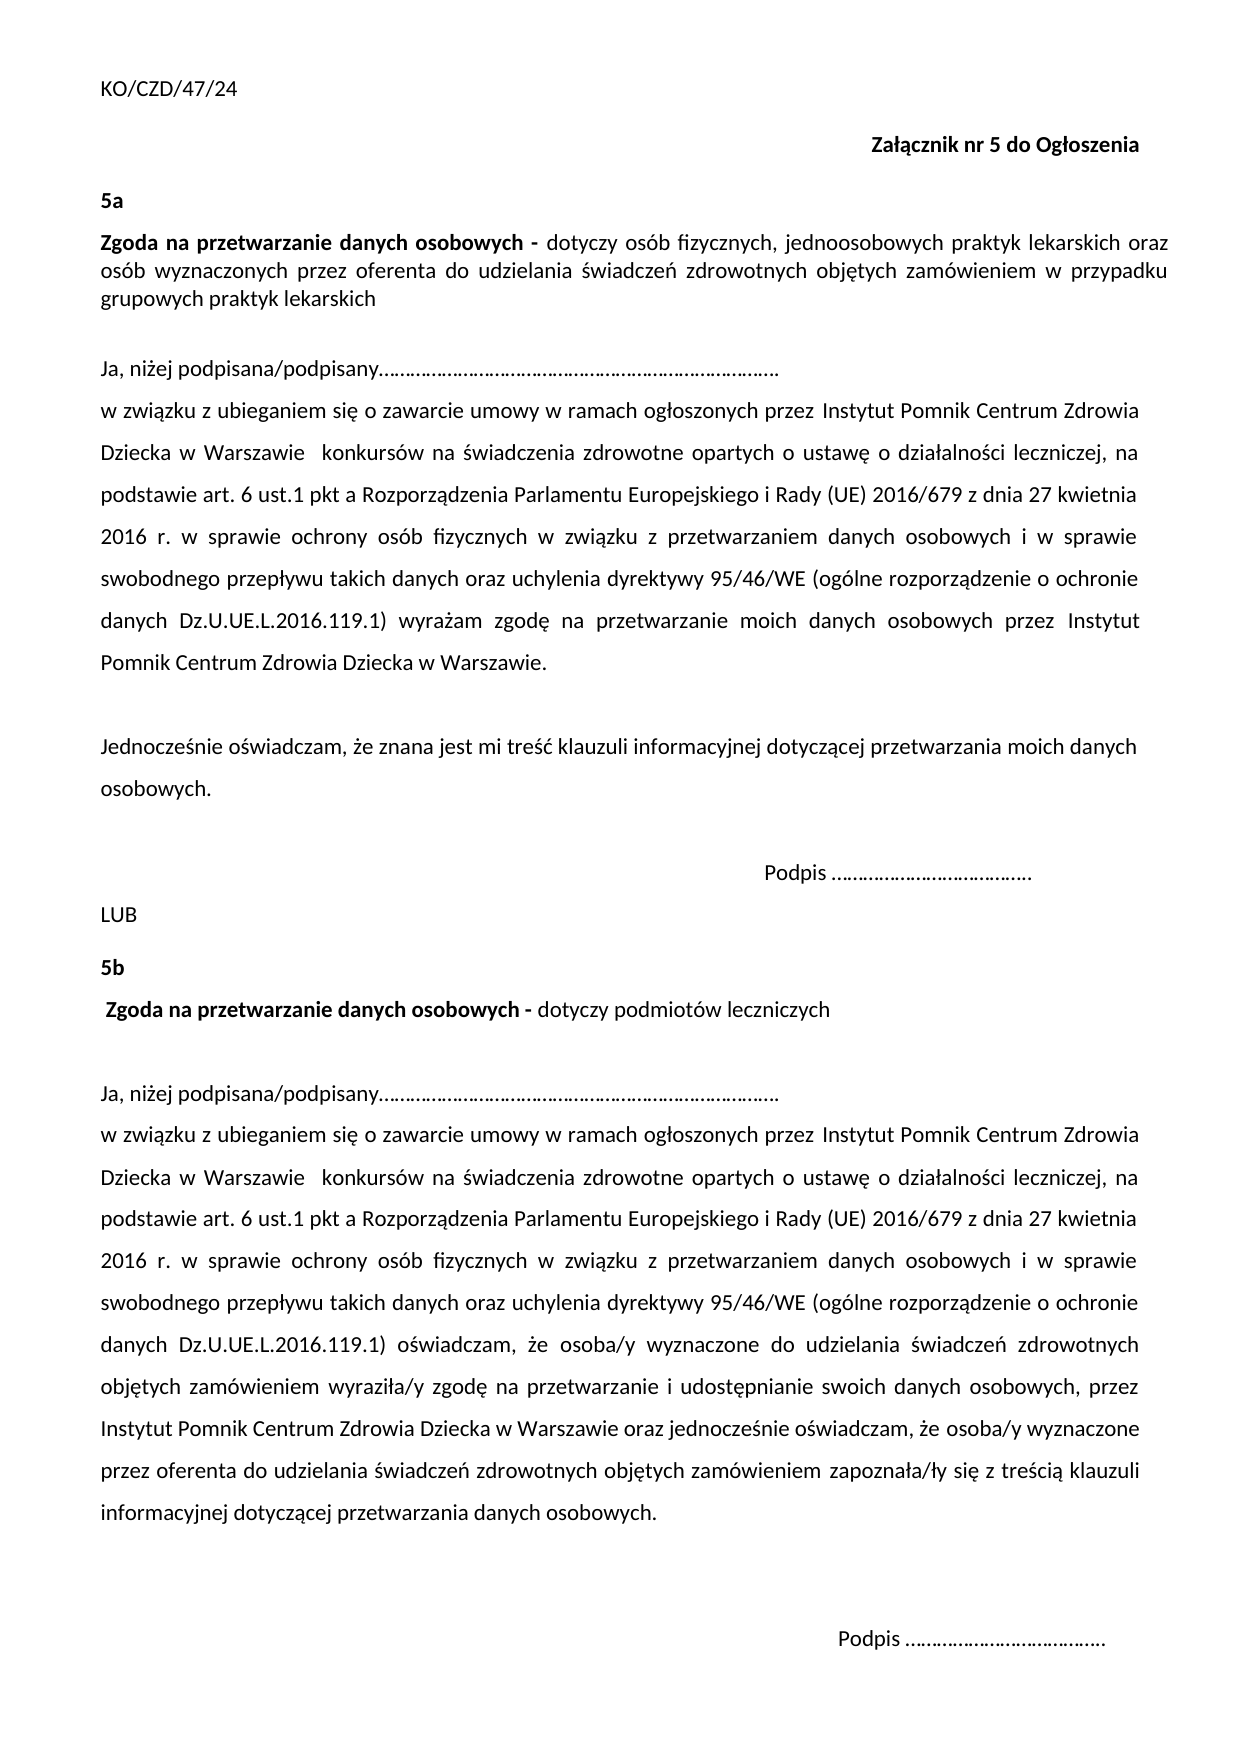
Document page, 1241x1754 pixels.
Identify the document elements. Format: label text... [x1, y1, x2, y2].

text Podpis ……………………………….. [100, 816, 1140, 886]
text Ja, niżej podpisana/podpisany…………………………………………………………………. [100, 1079, 1140, 1107]
text w związku z ubieganiem się o zawarcie umowy w ramach ogłoszonych przez Instytut Pomnik Centrum Zdrowia Dziecka w Warszawie konkursów na świadczenia zdrowotne opartych o ustawę o działalności leczniczej, na podstawie art. 6 ust.1 pkt a Rozporządzenia Parlamentu Europejskiego i Rady (UE) 2016/679 z dnia 27 kwietnia 2016 r. w sprawie ochrony osób fizycznych w związku z przetwarzaniem danych osobowych i w sprawie swobodnego przepływu takich danych oraz uchylenia dyrektywy 95/46/WE (ogólne rozporządzenie o ochronie danych Dz.U.UE.L.2016.119.1) oświadczam, że osoba/y wyznaczone do udzielania świadczeń zdrowotnych objętych zamówieniem wyraziła/y zgodę na przetwarzanie i udostępnianie swoich danych osobowych, przez Instytut Pomnik Centrum Zdrowia Dziecka w Warszawie oraz jednocześnie oświadczam, że osoba/y wyznaczone przez oferenta do udzielania świadczeń zdrowotnych objętych zamówieniem zapoznała/ły się z treścią klauzuli informacyjnej dotyczącej przetwarzania danych osobowych. [100, 1121, 1140, 1526]
text Załącznik nr 5 do Ogłoszenia [100, 130, 1140, 158]
text Zgoda na przetwarzanie danych osobowych - dotyczy osób fizycznych, jednoosobowych praktyk lekarskich oraz osób wyznaczonych przez oferenta do udzielania świadczeń zdrowotnych objętych zamówieniem w przypadku grupowych praktyk lekarskich [100, 228, 1169, 312]
text Podpis ……………………………….. [100, 1582, 1140, 1652]
text 5b [100, 953, 1140, 981]
text w związku z ubieganiem się o zawarcie umowy w ramach ogłoszonych przez Instytut Pomnik Centrum Zdrowia Dziecka w Warszawie konkursów na świadczenia zdrowotne opartych o ustawę o działalności leczniczej, na podstawie art. 6 ust.1 pkt a Rozporządzenia Parlamentu Europejskiego i Rady (UE) 2016/679 z dnia 27 kwietnia 2016 r. w sprawie ochrony osób fizycznych w związku z przetwarzaniem danych osobowych i w sprawie swobodnego przepływu takich danych oraz uchylenia dyrektywy 95/46/WE (ogólne rozporządzenie o ochronie danych Dz.U.UE.L.2016.119.1) wyrażam zgodę na przetwarzanie moich danych osobowych przez Instytut Pomnik Centrum Zdrowia Dziecka w Warszawie. [100, 396, 1140, 676]
text Zgoda na przetwarzanie danych osobowych - dotyczy podmiotów leczniczych [100, 995, 1140, 1023]
text 5a [100, 186, 1140, 214]
text LUB [100, 900, 1140, 928]
text Jednocześnie oświadczam, że znana jest mi treść klauzuli informacyjnej dotyczącej przetwarzania moich danych osobowych. [100, 732, 1140, 802]
text Ja, niżej podpisana/podpisany…………………………………………………………………. [100, 354, 1140, 382]
